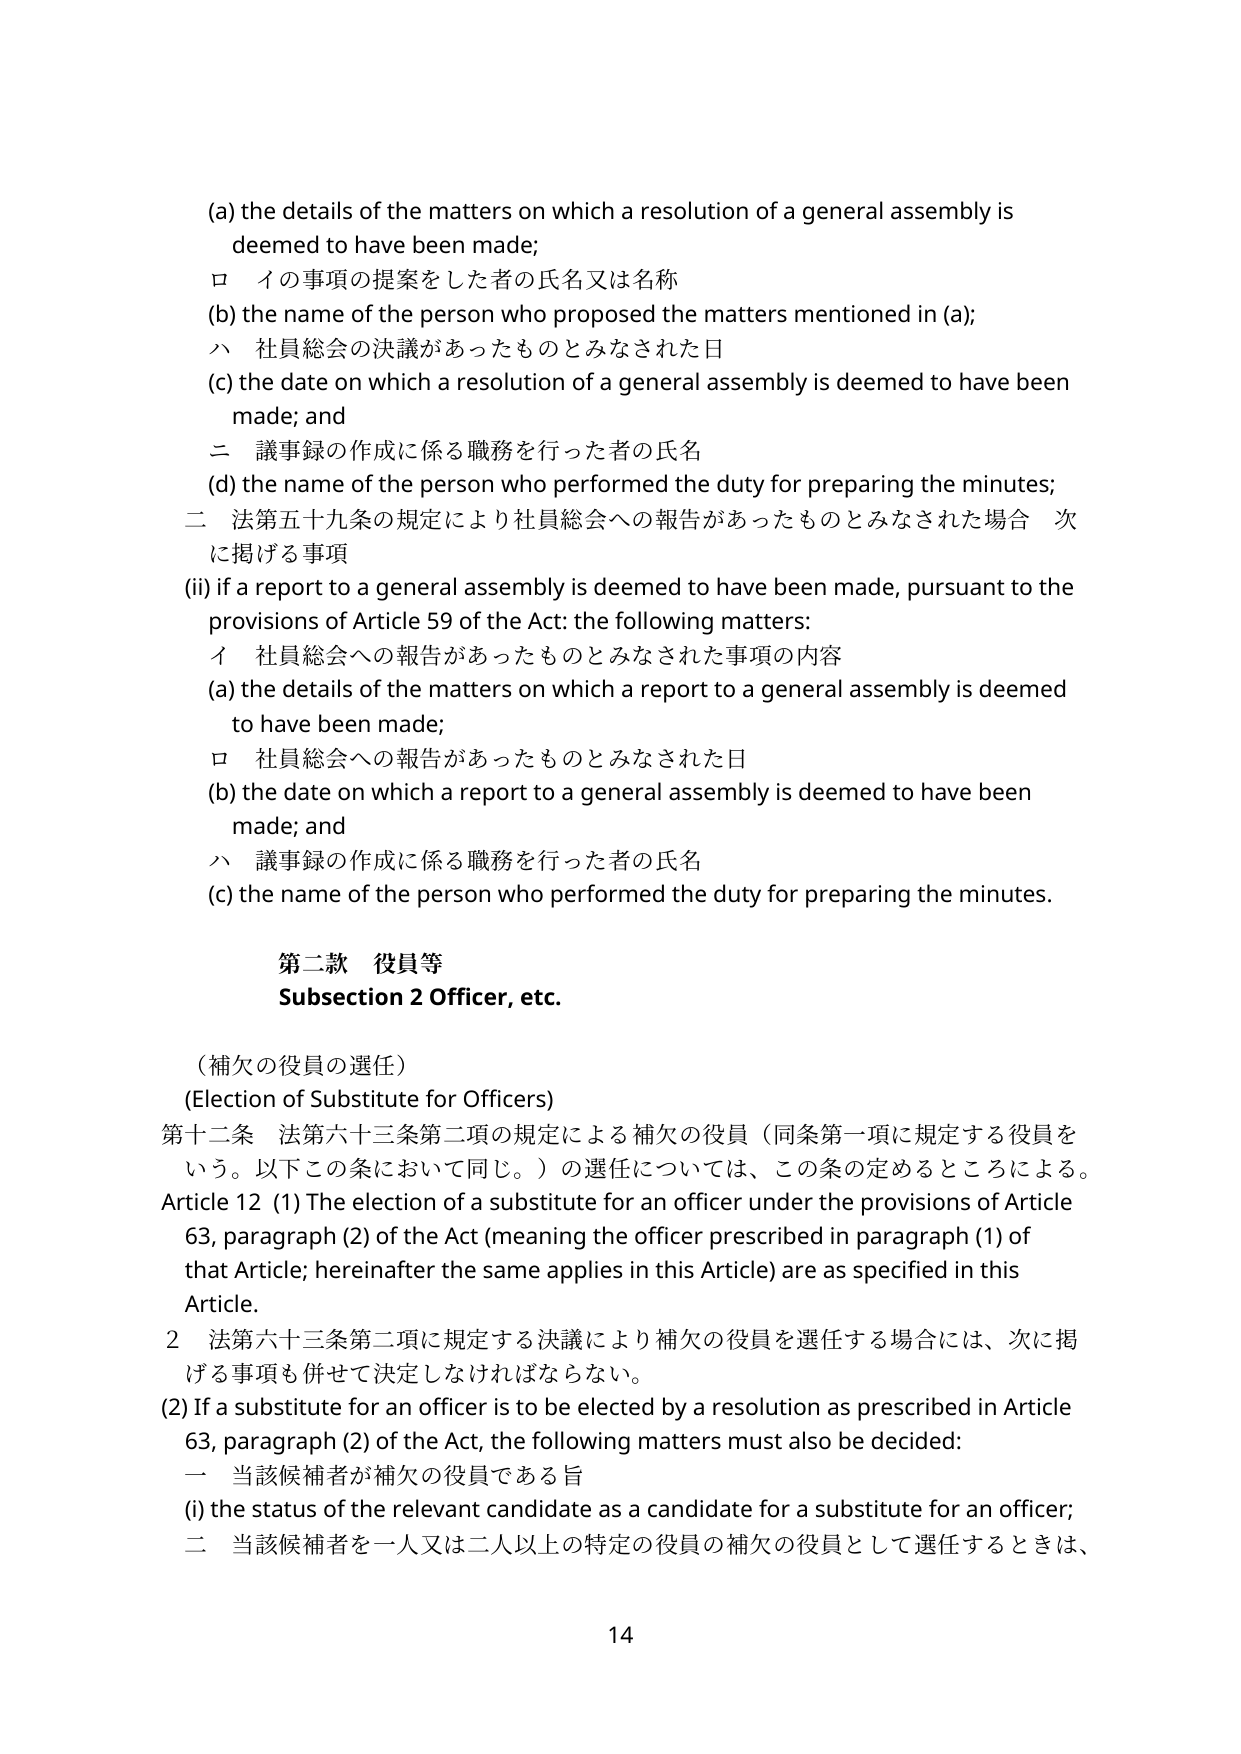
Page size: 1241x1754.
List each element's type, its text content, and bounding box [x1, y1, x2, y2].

text (b) the name of the person who proposed the matters mentioned in (a); [207, 296, 1079, 330]
text (a) the details of the matters on which a resolution of a general assembly is deemed to have been made; [207, 194, 1079, 262]
text ２ 法第六十三条第二項に規定する決議により補欠の役員を選任する場合には、次に掲げる事項も併せて決定しなければならない。 [161, 1321, 1079, 1389]
text (a) the details of the matters on which a report to a general assembly is deemed to have been made; [207, 672, 1079, 740]
text (c) the name of the person who performed the duty for preparing the minutes. [207, 877, 1079, 911]
text (i) the status of the relevant candidate as a candidate for a substitute for an officer; [184, 1492, 1079, 1526]
text (Election of Substitute for Officers) [184, 1082, 1079, 1116]
text 一 当該候補者が補欠の役員である旨 [184, 1458, 1079, 1492]
text ニ 議事録の作成に係る職務を行った者の氏名 [207, 433, 1079, 467]
text Subsection 2 Officer, etc. [276, 979, 1079, 1014]
text (d) the name of the person who performed the duty for preparing the minutes; [207, 467, 1079, 501]
text 二 法第五十九条の規定により社員総会への報告があったものとみなされた場合 次に掲げる事項 [184, 501, 1079, 569]
text イ 社員総会への報告があったものとみなされた事項の内容 [207, 638, 1079, 672]
text （補欠の役員の選任） [184, 1048, 1079, 1082]
text 第十二条 法第六十三条第二項の規定による補欠の役員（同条第一項に規定する役員をいう。以下この条において同じ。）の選任については、この条の定めるところによる。 [161, 1116, 1079, 1184]
text (b) the date on which a report to a general assembly is deemed to have been made; and [207, 774, 1079, 843]
text ハ 社員総会の決議があったものとみなされた日 [207, 330, 1079, 364]
text 第二款 役員等 [276, 945, 1079, 979]
text (2) If a substitute for an officer is to be elected by a resolution as prescribed in Article 63, paragraph (2) of the Act, the following matters must also be decided: [161, 1389, 1079, 1458]
text ロ イの事項の提案をした者の氏名又は名称 [207, 262, 1079, 296]
text ハ 議事録の作成に係る職務を行った者の氏名 [207, 843, 1079, 877]
text (ii) if a report to a general assembly is deemed to have been made, pursuant to the provisions of Article 59 of the Act: the following matters: [184, 569, 1079, 638]
text ロ 社員総会への報告があったものとみなされた日 [207, 740, 1079, 774]
text Article 12 (1) The election of a substitute for an officer under the provisions of Article 63, paragraph (2) of the Act (meaning the officer prescribed in paragraph (1) of that Article; hereinafter the same applies in this Article) are as specified in this Article. [161, 1184, 1079, 1321]
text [184, 1526, 1079, 1560]
text (c) the date on which a resolution of a general assembly is deemed to have been made; and [207, 364, 1079, 433]
